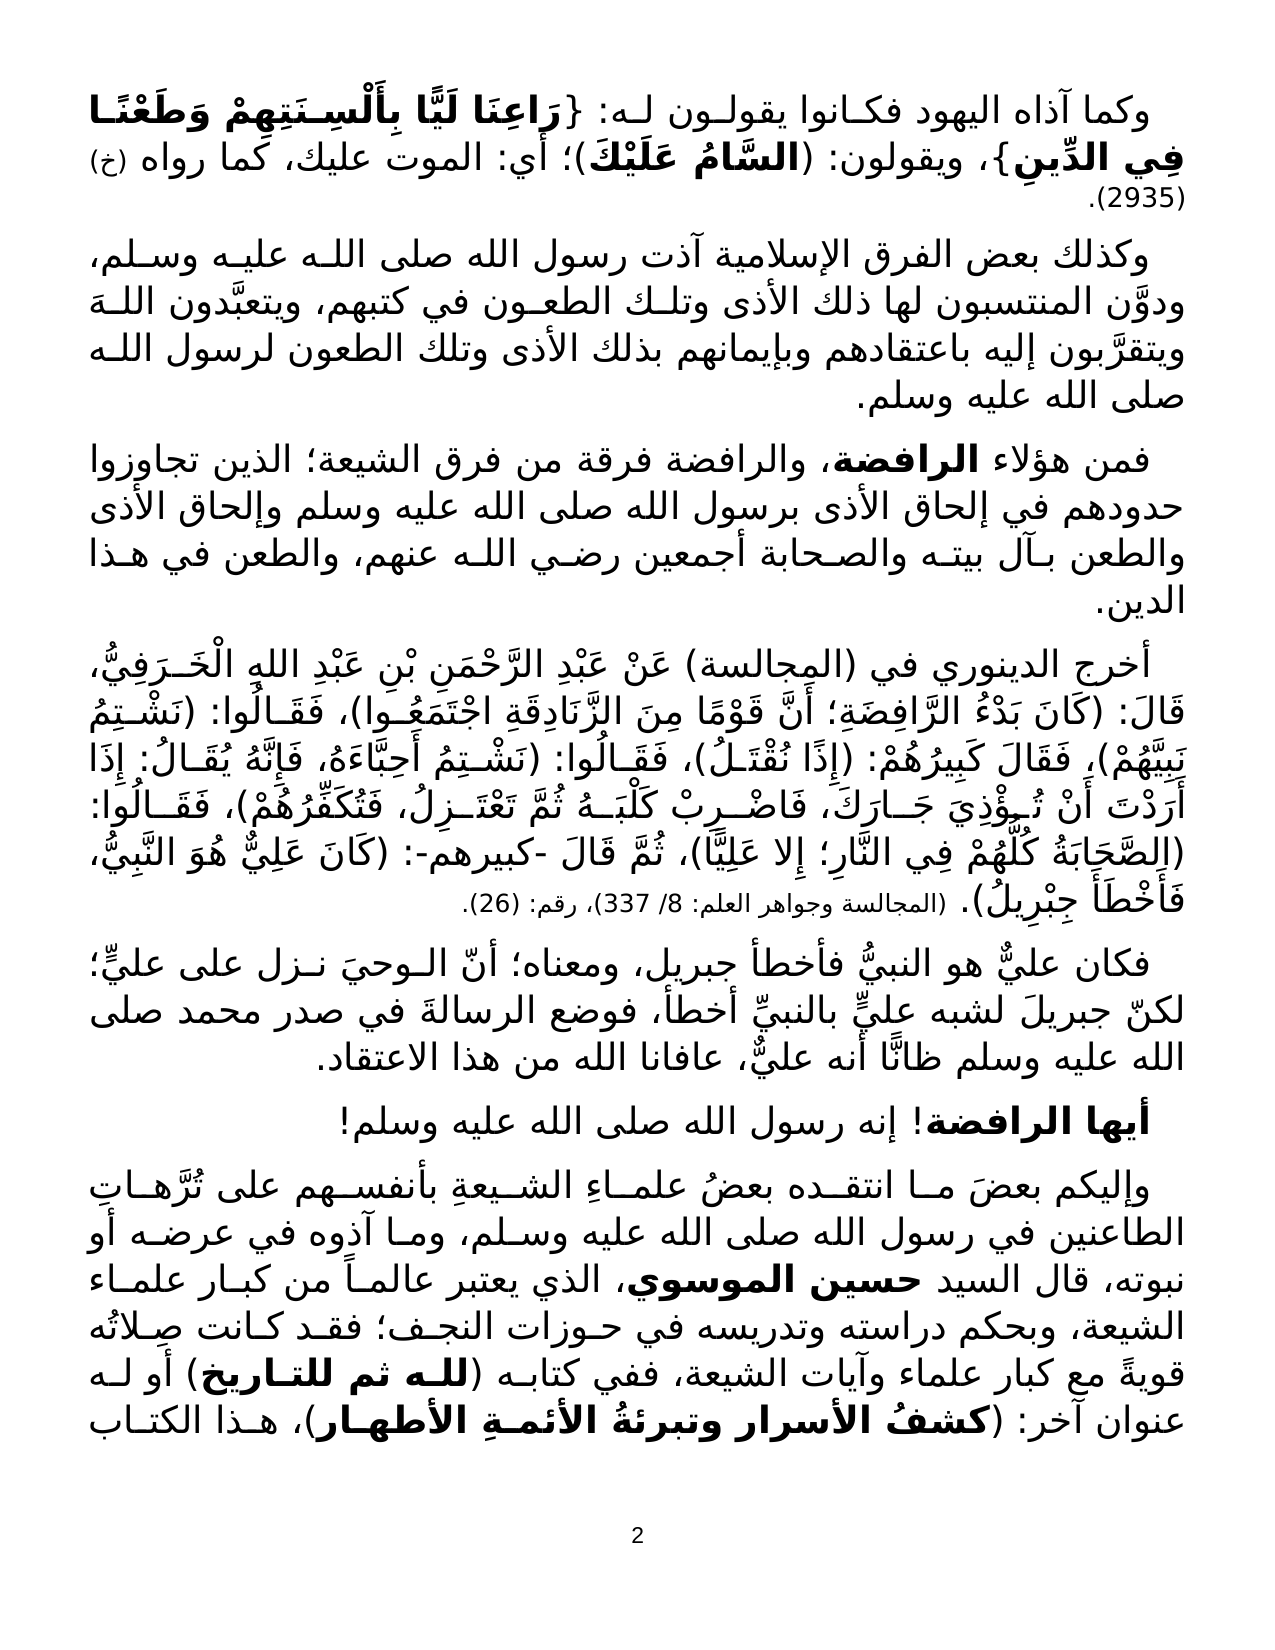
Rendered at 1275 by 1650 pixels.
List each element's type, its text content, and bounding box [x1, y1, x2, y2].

text فمن هؤلاء الرافضة، والرافضة فرقة من فرق الشيعة؛ الذين تجاوزوا حدودهم في إلحاق الأذى برسول الله صلى الله عليه وسلم وإلحاق الأذى والطعن بـآل بيته والصحابة أجمعين رضي الله عنهم، والطعن في هذا الدين. [89, 438, 1186, 622]
text أخرج الدينوري في (المجالسة) عَنْ عَبْدِ الرَّحْمَنِ بْنِ عَبْدِ اللهِ الْخَرَفِيُّ، قَالَ: (كَانَ بَدْءُ الرَّافِضَةِ؛ أَنَّ قَوْمًا مِنَ الزَّنَادِقَةِ اجْتَمَعُوا)، فَقَالُوا: (نَشْتِمُ نَبِيَّهُمْ)، فَقَالَ كَبِيرُهُمْ: (إِذًا نُقْتَلُ)، فَقَالُوا: (نَشْتِمُ أَحِبَّاءَهُ، فَإِنَّهُ يُقَالُ: إِذَا أَرَدْتَ أَنْ تُؤْذِيَ جَارَكَ، فَاضْرِبْ كَلْبَهُ ثُمَّ تَعْتَزِلُ، فَتُكَفِّرُهُمْ)، فَقَالُوا: (الصَّحَابَةُ كُلُّهُمْ فِي النَّارِ؛ إِلا عَلِيًّا)، ثُمَّ قَالَ -كبيرهم-: (كَانَ عَلِيٌّ هُوَ النَّبِيُّ، ‌فَأَخْطَأَ ‌جِبْرِيلُ). (المجالسة وجواهر العلم: 8/ 337)، رقم: (26). [89, 643, 1186, 922]
text فكان عليٌّ هو النبيُّ فأخطأ جبريل، ومعناه؛ أنّ الوحيَ نزل على عليٍّ؛ لكنّ جبريلَ لشبه عليٍّ بالنبيِّ أخطأ، فوضع الرسالةَ في صدر محمد صلى الله عليه وسلم ظانًّا أنه عليٌّ، عافانا الله من هذا الاعتقاد. [89, 942, 1186, 1079]
text وكما آذاه اليهود فكانوا يقولون له: {رَاعِنَا لَيًّا بِأَلْسِنَتِهِمْ وَطَعْنًا فِي الدِّينِ}، ويقولون: (السَّامُ عَلَيْكَ)؛ أي: الموت عليك، كما رواه (خ) (2935). [89, 89, 1186, 213]
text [89, 1163, 1186, 1442]
text أيها الرافضة! إنه رسول الله صلى الله عليه وسلم! [89, 1100, 1186, 1143]
text وكذلك بعض الفرق الإسلامية آذت رسول الله صلى الله عليه وسلم، ودوَّن المنتسبون لها ذلك الأذى وتلك الطعون في كتبهم، ويتعبَّدون اللهَ ويتقرَّبون إليه باعتقادهم وبإيمانهم بذلك الأذى وتلك الطعون لرسول الله صلى الله عليه وسلم. [89, 233, 1186, 417]
